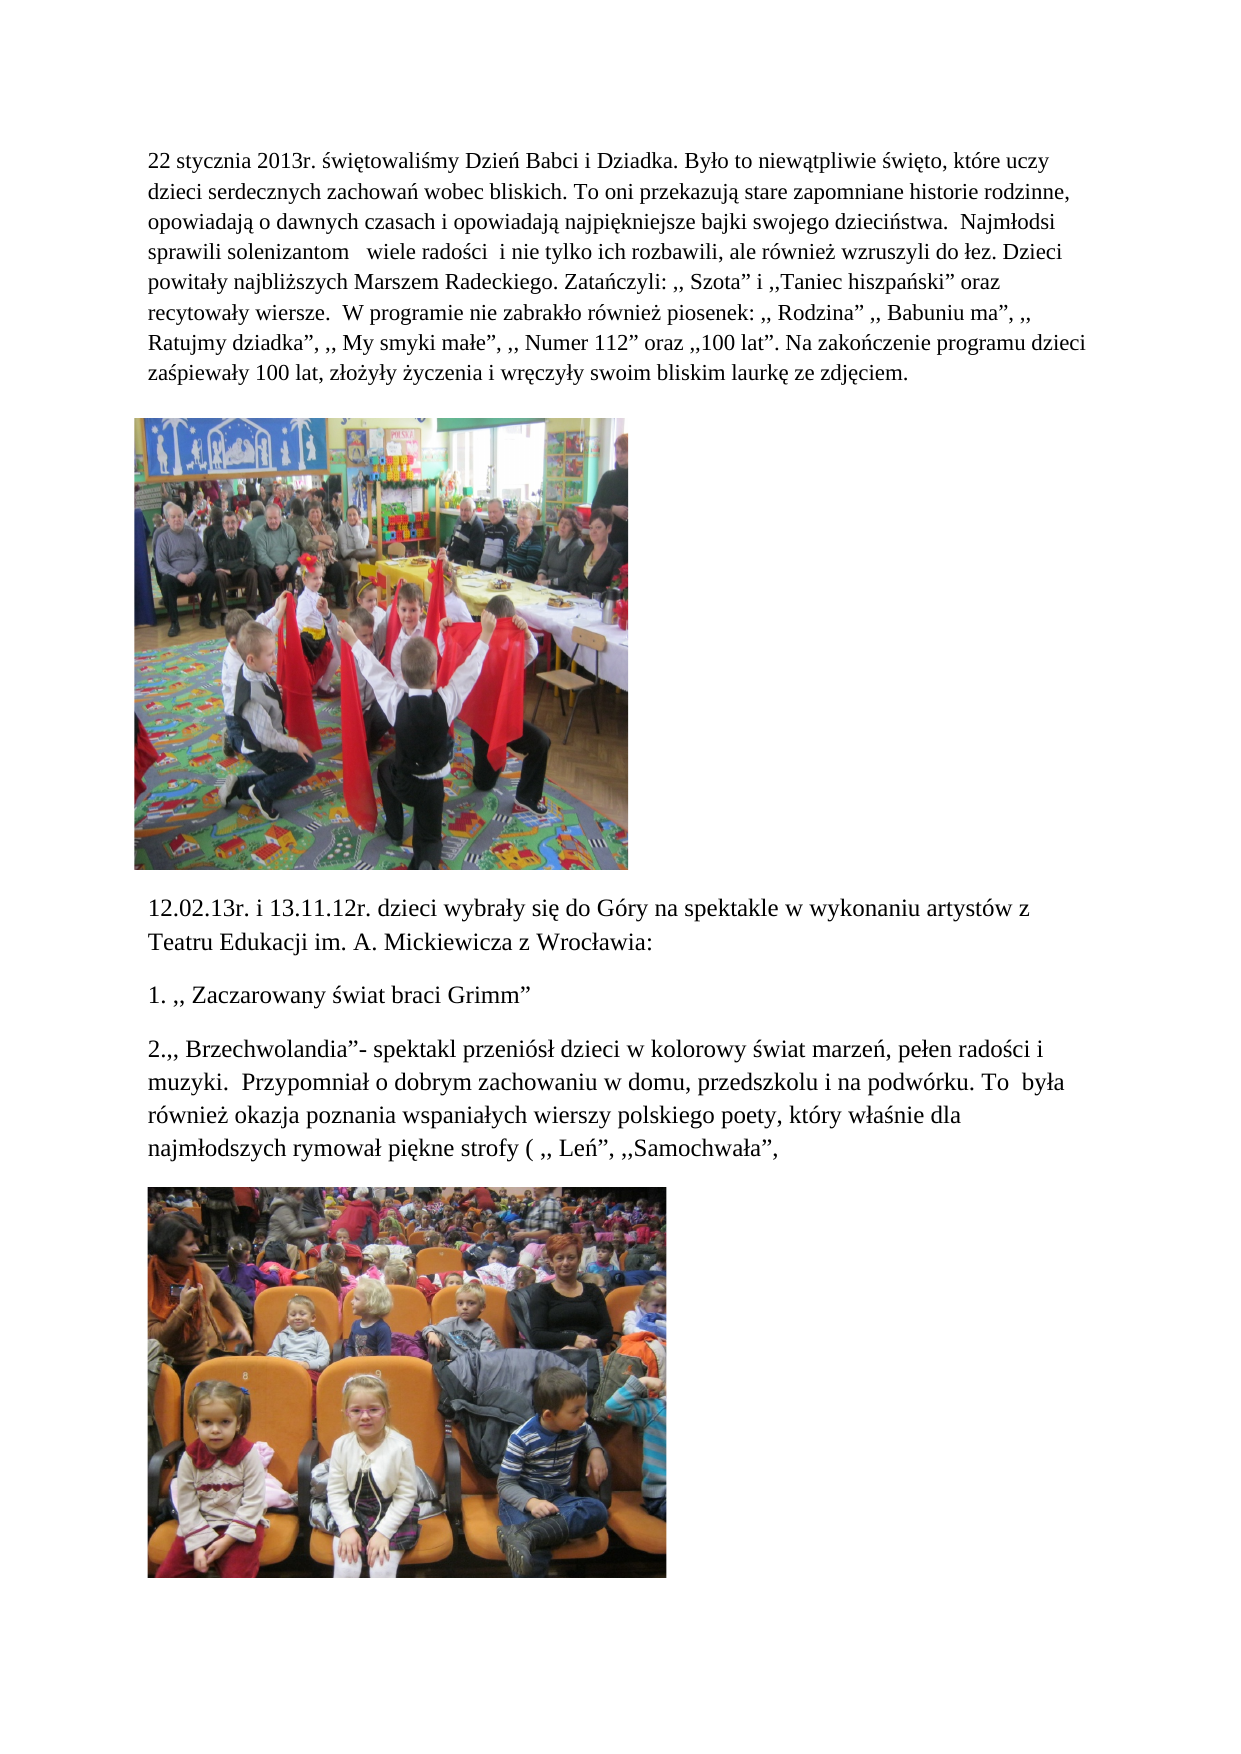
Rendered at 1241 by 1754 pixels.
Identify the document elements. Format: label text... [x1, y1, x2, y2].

text 1. ,, Zaczarowany świat braci Grimm” [148, 980, 1093, 1009]
text 22 stycznia 2013r. świętowaliśmy Dzień Babci i Dziadka. Było to niewątpliwie święto, które uczy dzieci serdecznych zachowań wobec bliskich. To oni przekazują stare zapomniane historie rodzinne, opowiadają o dawnych czasach i opowiadają najpiękniejsze bajki swojego dzieciństwa. Najmłodsi sprawili solenizantom wiele radości i nie tylko ich rozbawili, ale również wzruszyli do łez. Dzieci powitały najbliższych Marszem Radeckiego. Zatańczyli: ,, Szota” i ,,Taniec hiszpański” oraz recytowały wiersze. W programie nie zabrakło również piosenek: ,, Rodzina” ,, Babuniu ma”, ,, Ratujmy dziadka”, ,, My smyki małe”, ,, Numer 112” oraz ,,100 lat”. Na zakończenie programu dzieci zaśpiewały 100 lat, złożyły życzenia i wręczyły swoim bliskim laurkę ze zdjęciem. [148, 148, 1093, 385]
picture [147, 1187, 667, 1578]
text 12.02.13r. i 13.11.12r. dzieci wybrały się do Góry na spektakle w wykonaniu artystów z Teatru Edukacji im. A. Mickiewicza z Wrocławia: [148, 893, 1093, 955]
text 2.,, Brzechwolandia”- spektakl przeniósł dzieci w kolorowy świat marzeń, pełen radości i muzyki. Przypomniał o dobrym zachowaniu w domu, przedszkolu i na podwórku. To była również okazja poznania wspaniałych wierszy polskiego poety, który właśnie dla najmłodszych rymował piękne strofy ( ,, Leń”, ,,Samochwała”, [148, 1034, 1093, 1162]
picture [134, 418, 629, 870]
